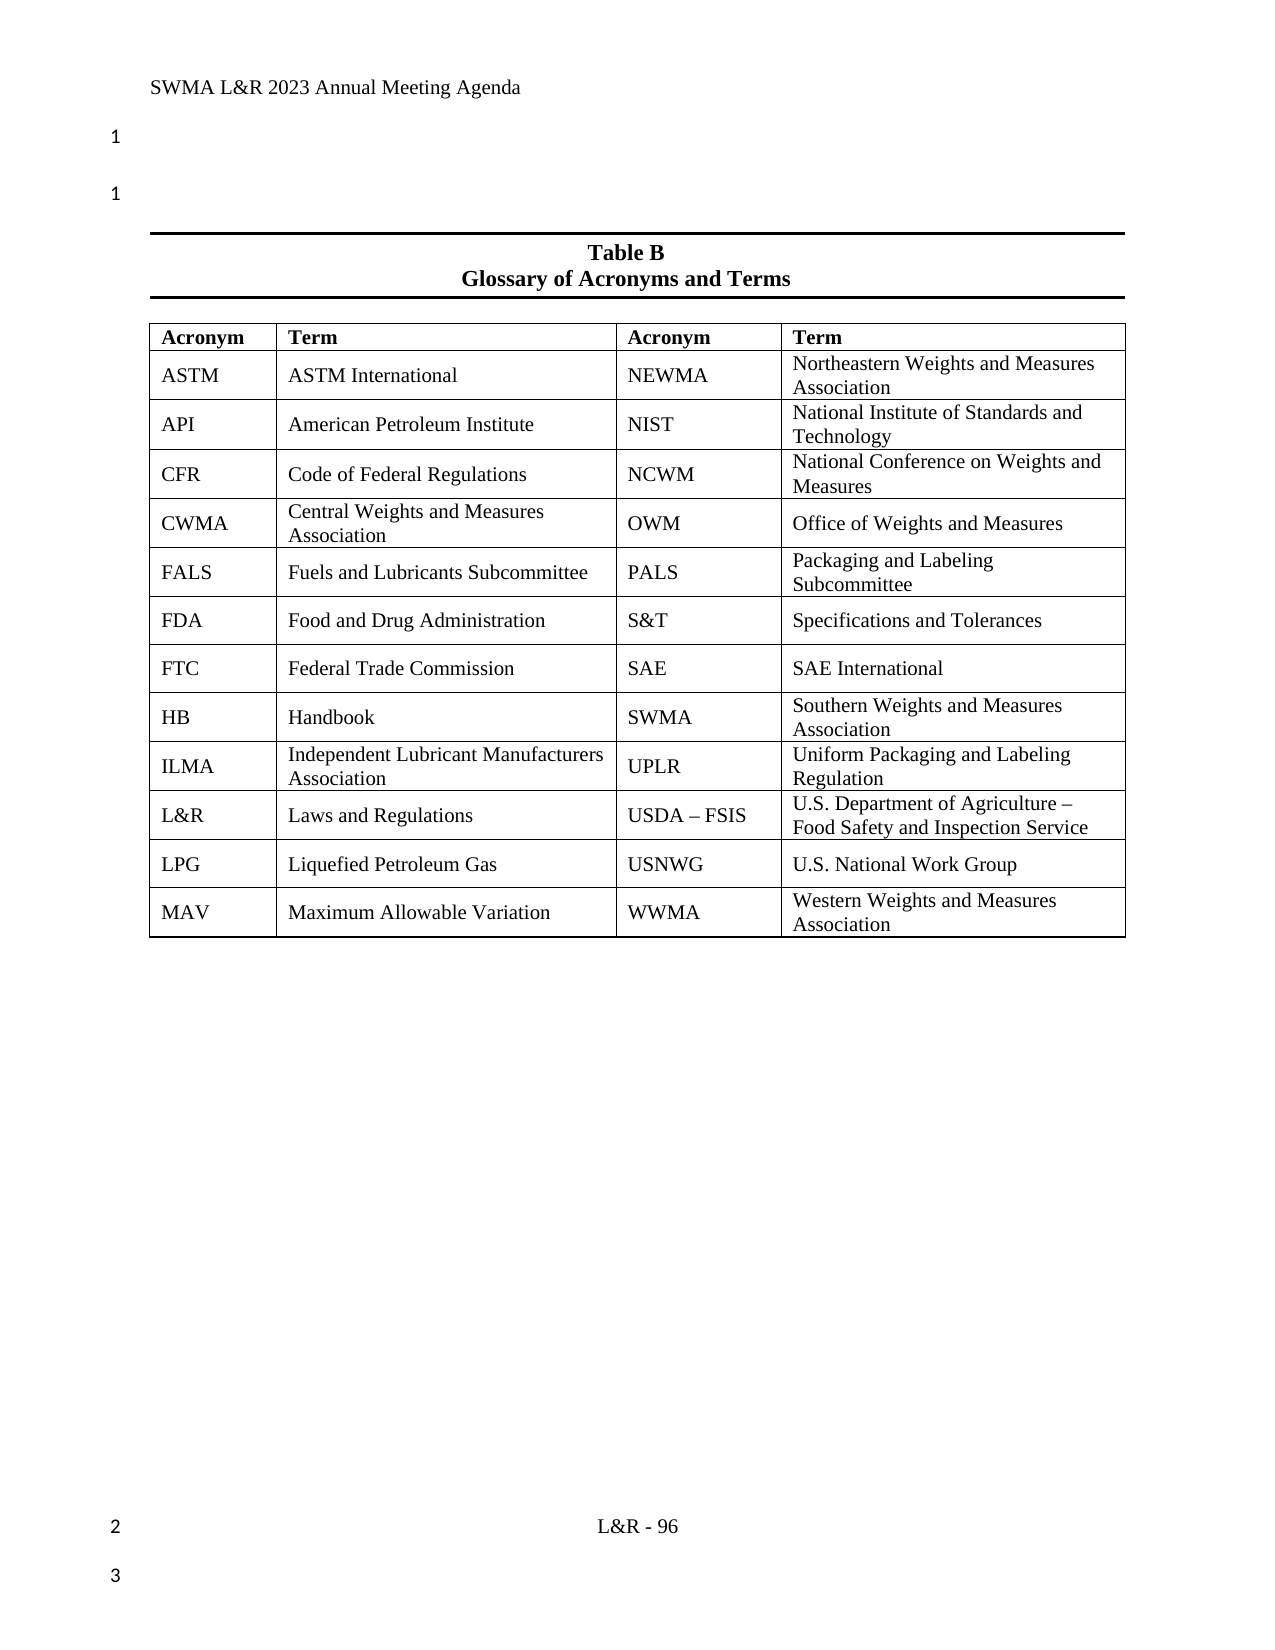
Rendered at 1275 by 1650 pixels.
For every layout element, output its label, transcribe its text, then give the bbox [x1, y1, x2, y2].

table_cell Maximum Allowable Variation [277, 888, 616, 936]
table_cell Southern Weights and Measures Association [782, 693, 1125, 741]
table_cell ASTM International [277, 351, 616, 399]
table_cell FTC [150, 645, 276, 692]
table_cell HB [150, 693, 276, 741]
table_cell Western Weights and Measures Association [782, 888, 1125, 936]
table_cell ASTM [150, 351, 276, 399]
table_cell Central Weights and Measures Association [277, 499, 616, 547]
table_cell OWM [617, 499, 781, 547]
table_cell National Institute of Standards and Technology [782, 400, 1125, 448]
table_cell National Conference on Weights and Measures [782, 450, 1125, 498]
table_header Acronym [150, 324, 276, 350]
table_cell Northeastern Weights and Measures Association [782, 351, 1125, 399]
table_cell Laws and Regulations [277, 791, 616, 839]
table_cell CFR [150, 450, 276, 498]
table_cell SWMA [617, 693, 781, 741]
table_cell FALS [150, 548, 276, 596]
table_cell LPG [150, 840, 276, 887]
table_cell USNWG [617, 840, 781, 887]
table_cell U.S. National Work Group [782, 840, 1125, 887]
table_cell S&T [617, 597, 781, 644]
table_cell L&R [150, 791, 276, 839]
table_cell NIST [617, 400, 781, 448]
table_cell Office of Weights and Measures [782, 499, 1125, 547]
table_cell WWMA [617, 888, 781, 936]
table_cell Independent Lubricant Manufacturers Association [277, 742, 616, 790]
table_cell Packaging and Labeling Subcommittee [782, 548, 1125, 596]
table_cell Fuels and Lubricants Subcommittee [277, 548, 616, 596]
table_cell Specifications and Tolerances [782, 597, 1125, 644]
table_cell UPLR [617, 742, 781, 790]
table_cell NEWMA [617, 351, 781, 399]
table_cell MAV [150, 888, 276, 936]
table_cell FDA [150, 597, 276, 644]
table_cell Liquefied Petroleum Gas [277, 840, 616, 887]
table_cell PALS [617, 548, 781, 596]
table_cell Federal Trade Commission [277, 645, 616, 692]
table_cell Handbook [277, 693, 616, 741]
table_header Acronym [617, 324, 781, 350]
table_header Table B Glossary of Acronyms and Terms [150, 235, 1125, 296]
table_header Term [782, 324, 1125, 350]
table_cell U.S. Department of Agriculture – Food Safety and Inspection Service [782, 791, 1125, 839]
table_cell SAE International [782, 645, 1125, 692]
table_cell SAE [617, 645, 781, 692]
table_cell Uniform Packaging and Labeling Regulation [782, 742, 1125, 790]
table_cell CWMA [150, 499, 276, 547]
table_cell NCWM [617, 450, 781, 498]
table_cell USDA – FSIS [617, 791, 781, 839]
table_cell Food and Drug Administration [277, 597, 616, 644]
table_header Term [277, 324, 616, 350]
table_cell American Petroleum Institute [277, 400, 616, 448]
table_cell ILMA [150, 742, 276, 790]
table_cell Code of Federal Regulations [277, 450, 616, 498]
table_cell API [150, 400, 276, 448]
